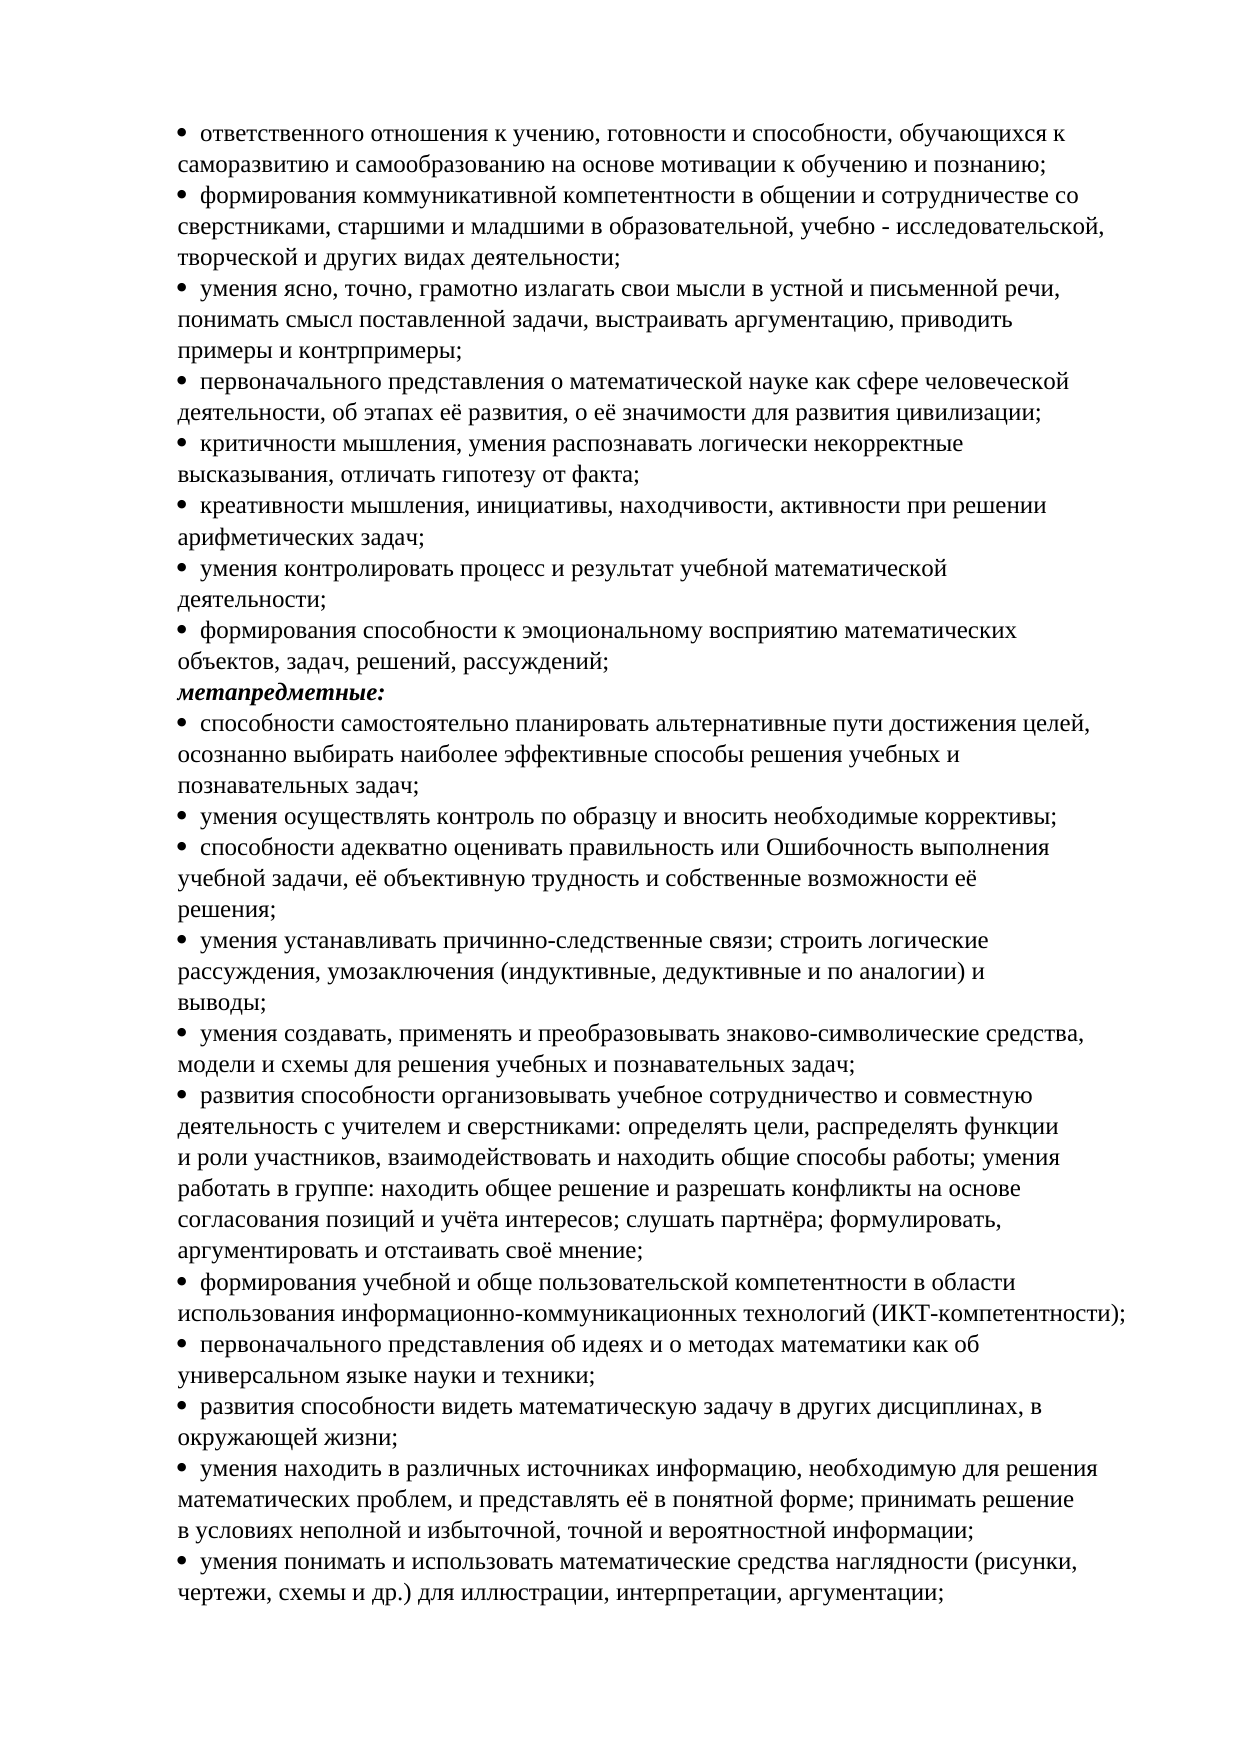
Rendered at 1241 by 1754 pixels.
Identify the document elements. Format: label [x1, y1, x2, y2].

text [177, 118, 1152, 1606]
